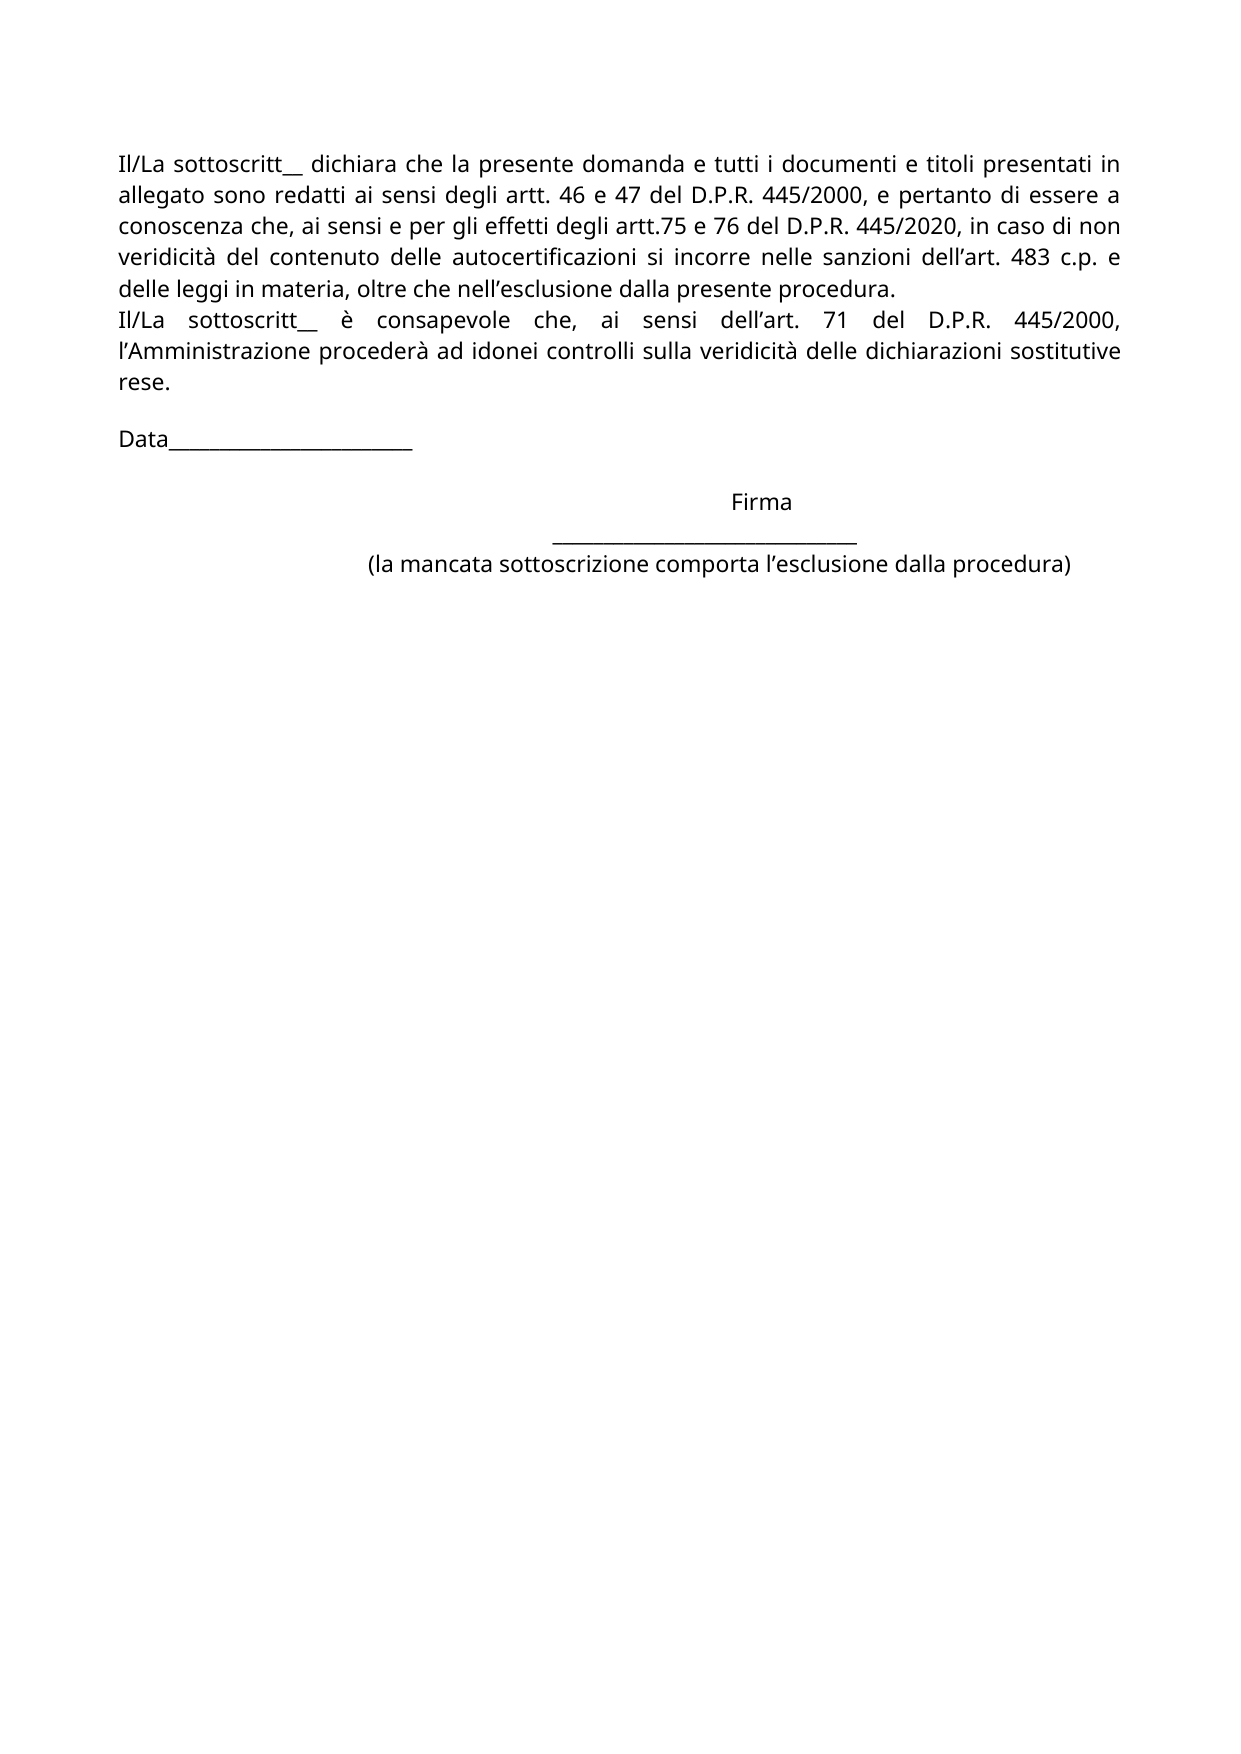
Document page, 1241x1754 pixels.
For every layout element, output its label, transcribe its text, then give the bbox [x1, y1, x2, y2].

text Il/La sottoscritt__ dichiara che la presente domanda e tutti i documenti e titoli presentati in allegato sono redatti ai sensi degli artt. 46 e 47 del D.P.R. 445/2000, e pertanto di essere a conoscenza che, ai sensi e per gli effetti degli artt.75 e 76 del D.P.R. 445/2020, in caso di non veridicità del contenuto delle autocertificazioni si incorre nelle sanzioni dell’art. 483 c.p. e delle leggi in materia, oltre che nell’esclusione dalla presente procedura. [118, 148, 1122, 304]
text Il/La sottoscritt__ è consapevole che, ai sensi dell’art. 71 del D.P.R. 445/2000, l’Amministrazione procederà ad idonei controlli sulla veridicità delle dichiarazioni sostitutive rese. [118, 304, 1122, 398]
text Data________________________ [118, 423, 1122, 454]
text (la mancata sottoscrizione comporta l’esclusione dalla procedura) [118, 548, 1122, 579]
text Firma [118, 486, 1122, 517]
text ______________________________ [118, 517, 1122, 548]
